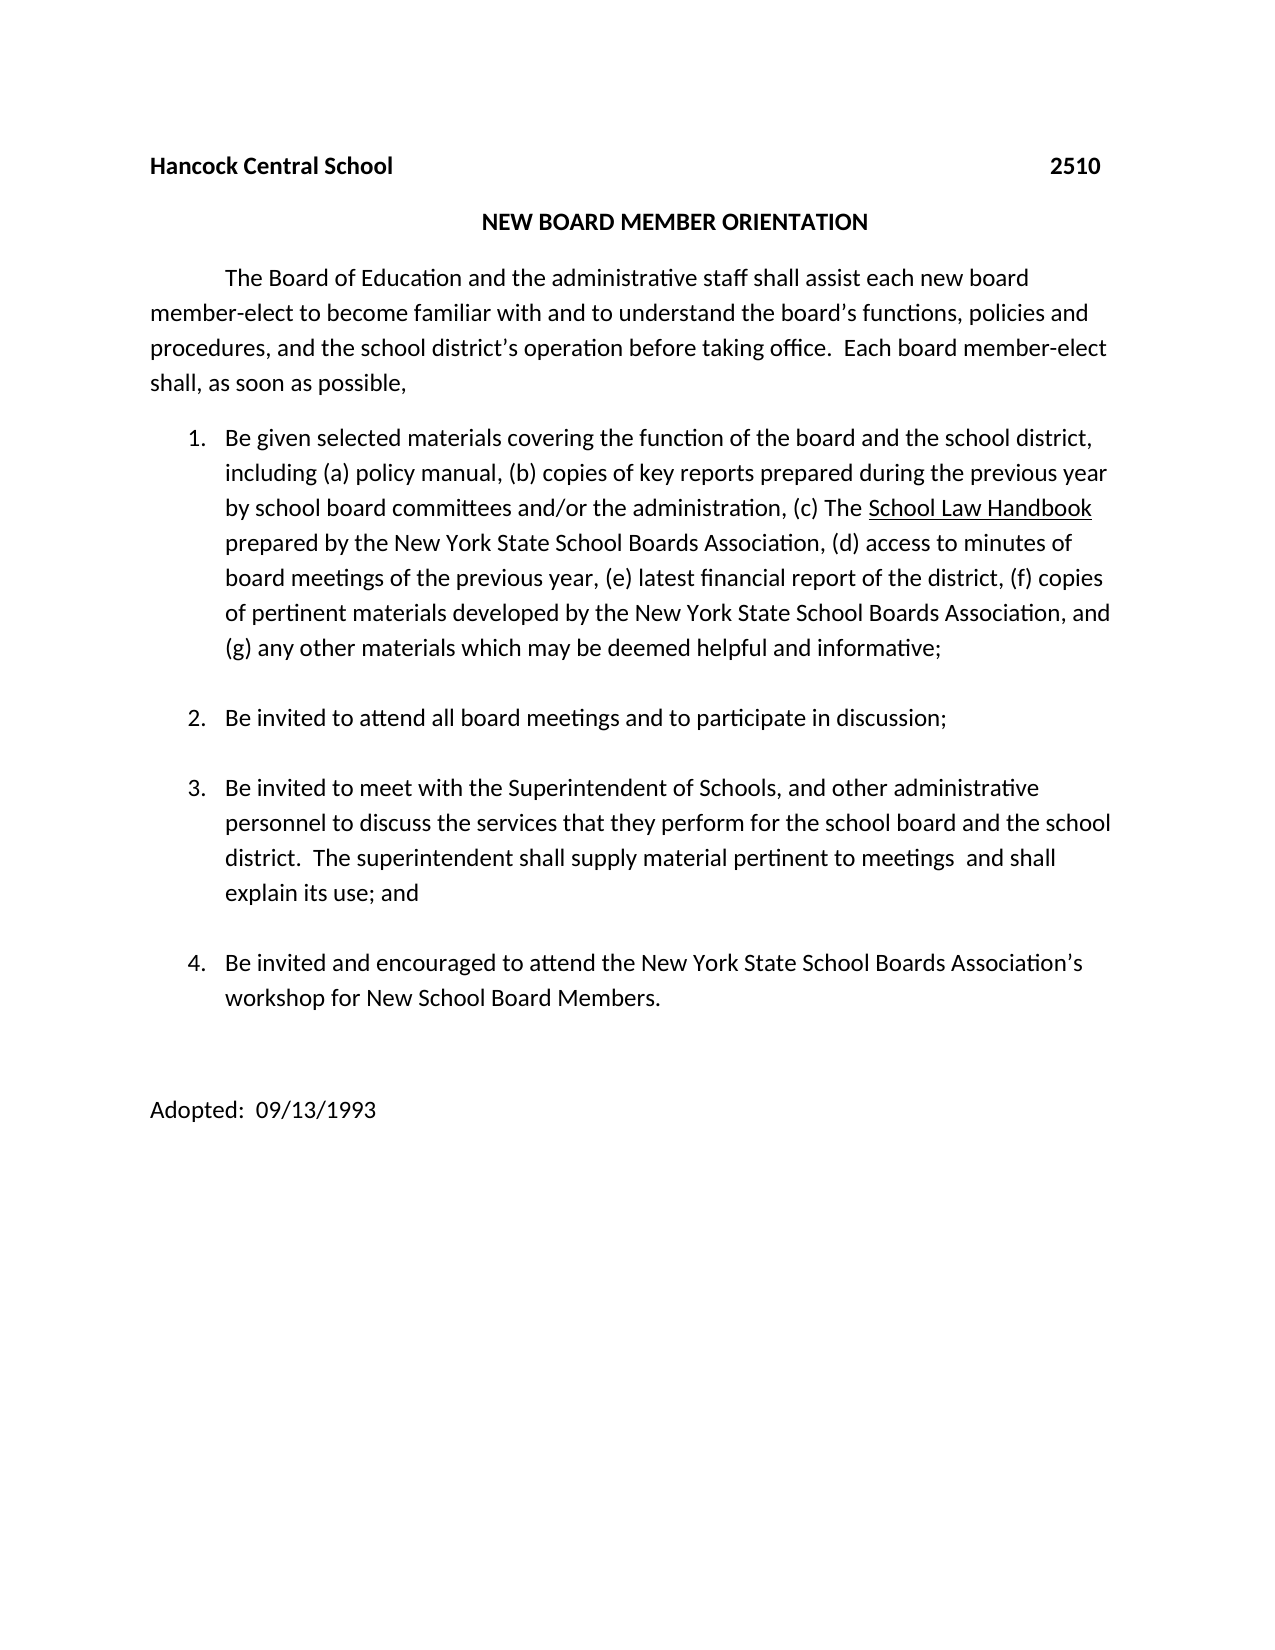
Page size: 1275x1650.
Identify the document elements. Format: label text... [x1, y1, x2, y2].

text Hancock Central School 2510 [150, 150, 1125, 181]
list Be invited and encouraged to attend the New York State School Boards Association’s workshop for New School Board Members. [187, 947, 1125, 1013]
list Be invited to meet with the Superintendent of Schools, and other administrative personnel to discuss the services that they perform for the school board and the school district. The superintendent shall supply material pertinent to meetings and shall explain its use; and [187, 772, 1125, 908]
text Adopted: 09/13/1993 [150, 1094, 1125, 1125]
list Be invited to attend all board meetings and to participate in discussion; [187, 702, 1125, 733]
text The Board of Education and the administrative staff shall assist each new board member-elect to become familiar with and to understand the board’s functions, policies and procedures, and the school district’s operation before taking office. Each board member-elect shall, as soon as possible, [150, 262, 1125, 397]
text NEW BOARD MEMBER ORIENTATION [150, 206, 1125, 236]
list Be given selected materials covering the function of the board and the school district, including (a) policy manual, (b) copies of key reports prepared during the previous year by school board committees and/or the administration, (c) The School Law Handbook prepared by the New York State School Boards Association, (d) access to minutes of board meetings of the previous year, (e) latest financial report of the district, (f) copies of pertinent materials developed by the New York State School Boards Association, and (g) any other materials which may be deemed helpful and informative; [187, 422, 1125, 663]
